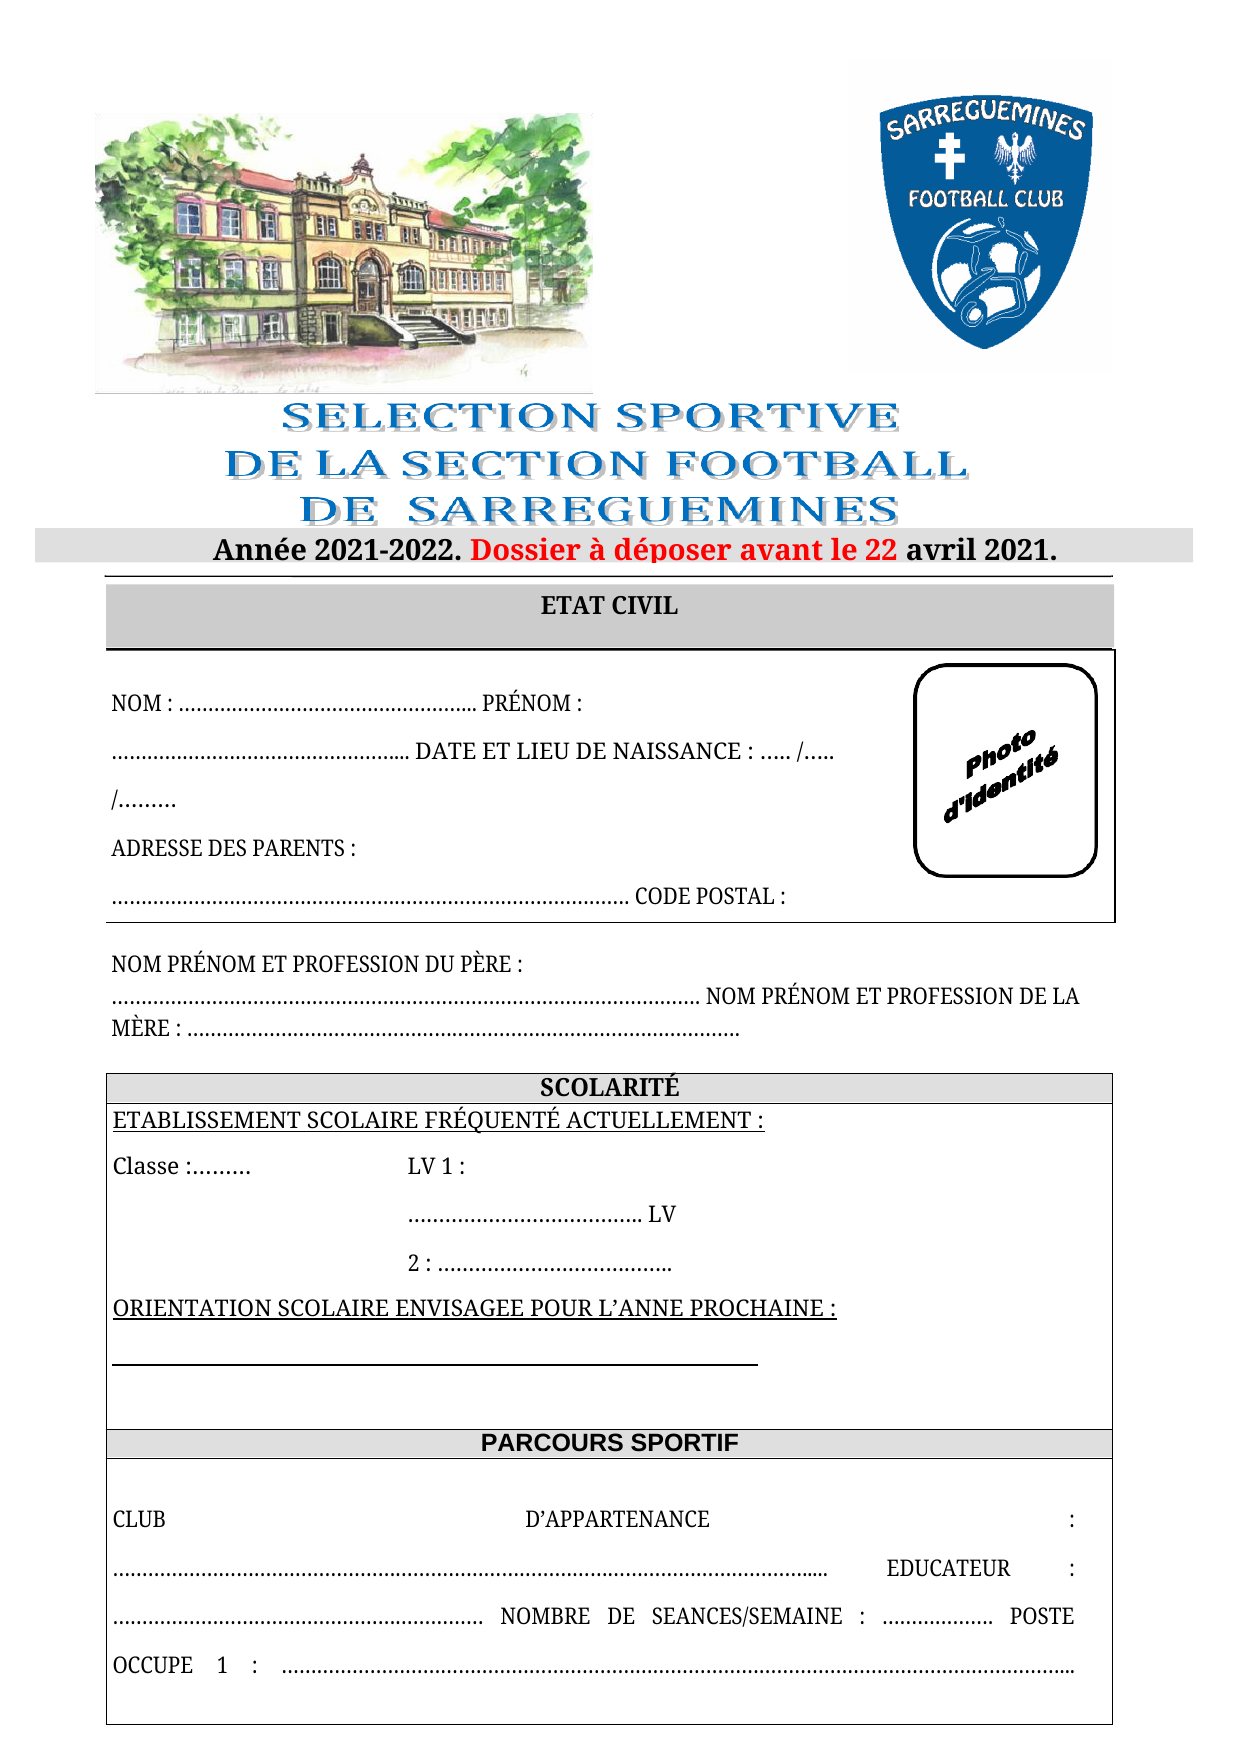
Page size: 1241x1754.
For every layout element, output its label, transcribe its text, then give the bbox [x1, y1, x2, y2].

picture [402, 451, 650, 480]
table_cell ETABLISSEMENT SCOLAIRE FRÉQUENTÉ ACTUELLEMENT : Classe :……… LV 1 : ……………………………….. LV 2 : ……………………………….. ORIENTATION SCOLAIRE ENVISAGEE POUR L’ANNE PROCHAINE : [107, 1104, 1112, 1429]
picture [409, 497, 899, 526]
table_header SCOLARITÉ [107, 1074, 1112, 1102]
picture [283, 403, 601, 432]
picture [617, 403, 900, 432]
picture [316, 450, 391, 479]
picture [913, 663, 1098, 878]
picture [225, 451, 265, 480]
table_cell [107, 1459, 1112, 1724]
table_cell PARCOURS SPORTIF [107, 1430, 1112, 1457]
picture [268, 451, 302, 480]
picture [847, 59, 1111, 373]
text NOM PRÉNOM ET PROFESSION DU PÈRE : ………………………………………………………………………………………. NOM PRÉNOM ET PROFESSION DE LA MÈRE : …………………………………………………………………………………. [111, 948, 1104, 1044]
picture [343, 497, 378, 526]
picture [300, 497, 341, 526]
picture [666, 451, 970, 480]
picture [94, 112, 595, 394]
